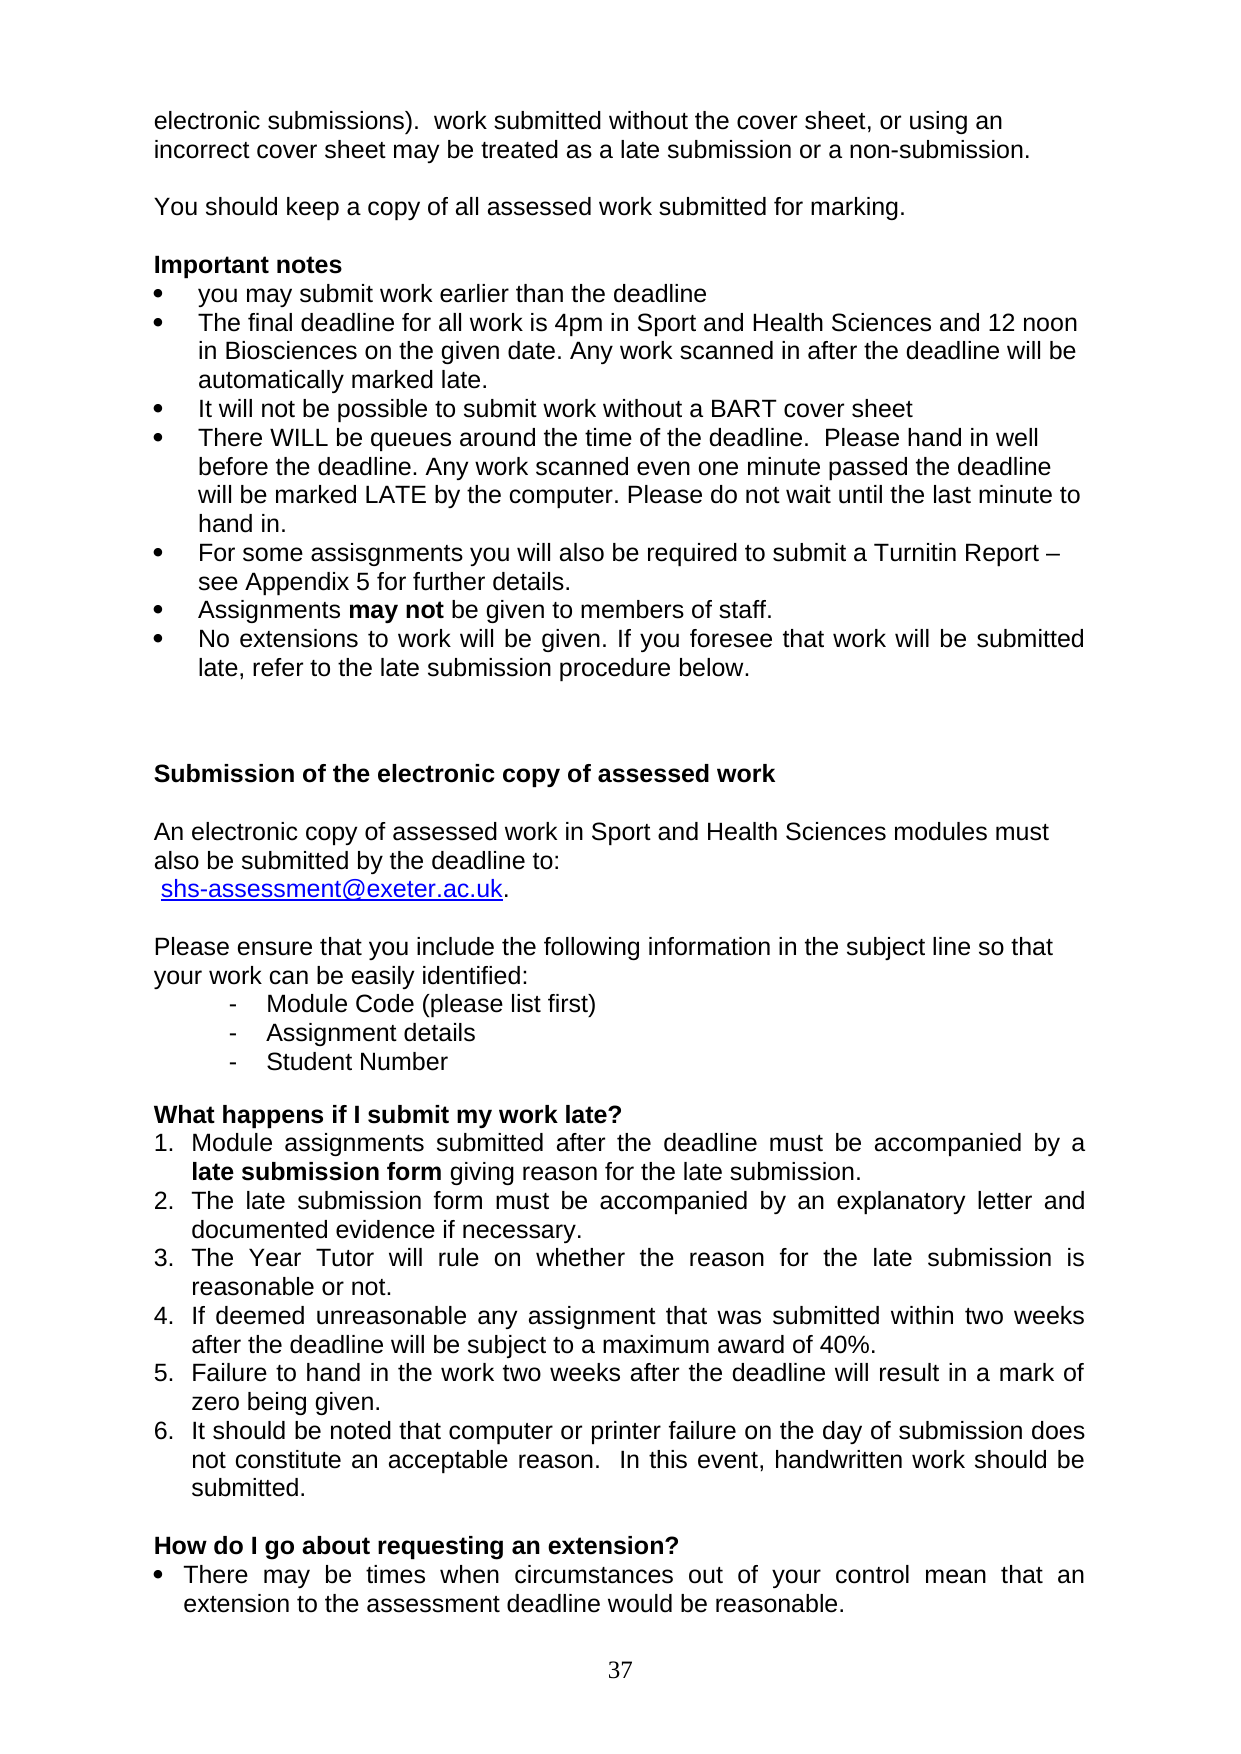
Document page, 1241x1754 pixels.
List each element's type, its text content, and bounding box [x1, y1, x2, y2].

list The late submission form must be accompanied by an explanatory letter and documented evidence if necessary. [153, 1186, 1087, 1243]
list Student Number [228, 1047, 1087, 1076]
list No extensions to work will be given. If you foresee that work will be submitted late, refer to the late submission procedure below. [153, 624, 1087, 682]
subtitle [153, 106, 1087, 164]
list The final deadline for all work is 4pm in Sport and Health Sciences and 12 noon in Biosciences on the given date. Any work scanned in after the deadline will be automatically marked late. [153, 307, 1087, 394]
text An electronic copy of assessed work in Sport and Health Sciences modules must also be submitted by the deadline to: [153, 817, 1087, 874]
list There may be times when circumstances out of your control mean that an extension to the assessment deadline would be reasonable. [153, 1560, 1087, 1617]
list It should be noted that computer or printer failure on the day of submission does not constitute an acceptable reason. In this event, handwritten work should be submitted. [153, 1416, 1087, 1502]
text Please ensure that you include the following information in the subject line so that your work can be easily identified: [153, 932, 1087, 989]
text Submission of the electronic copy of assessed work [153, 759, 1087, 788]
text What happens if I submit my work late? [153, 1100, 1087, 1128]
text How do I go about requesting an extension? [153, 1531, 1087, 1560]
list If deemed unreasonable any assignment that was submitted within two weeks after the deadline will be subject to a maximum award of 40%. [153, 1301, 1087, 1358]
text shs-assessment@exeter.ac.uk. [153, 874, 1087, 903]
list Module Code (please list first) [228, 989, 1087, 1018]
list For some assisgnments you will also be required to submit a Turnitin Report – see Appendix 5 for further details. [153, 538, 1087, 595]
list Failure to hand in the work two weeks after the deadline will result in a mark of zero being given. [153, 1358, 1087, 1416]
list The Year Tutor will rule on whether the reason for the late submission is reasonable or not. [153, 1243, 1087, 1301]
list you may submit work earlier than the deadline [153, 279, 1087, 307]
subtitle Important notes [153, 250, 1087, 279]
list Assignment details [228, 1018, 1087, 1047]
list It will not be possible to submit work without a BART cover sheet [153, 394, 1087, 423]
text You should keep a copy of all assessed work submitted for marking. [153, 192, 1087, 221]
list Module assignments submitted after the deadline must be accompanied by a late submission form giving reason for the late submission. [153, 1128, 1087, 1186]
list Assignments may not be given to members of staff. [153, 595, 1087, 624]
list There WILL be queues around the time of the deadline. Please hand in well before the deadline. Any work scanned even one minute passed the deadline will be marked LATE by the computer. Please do not wait until the last minute to hand in. [153, 423, 1087, 538]
